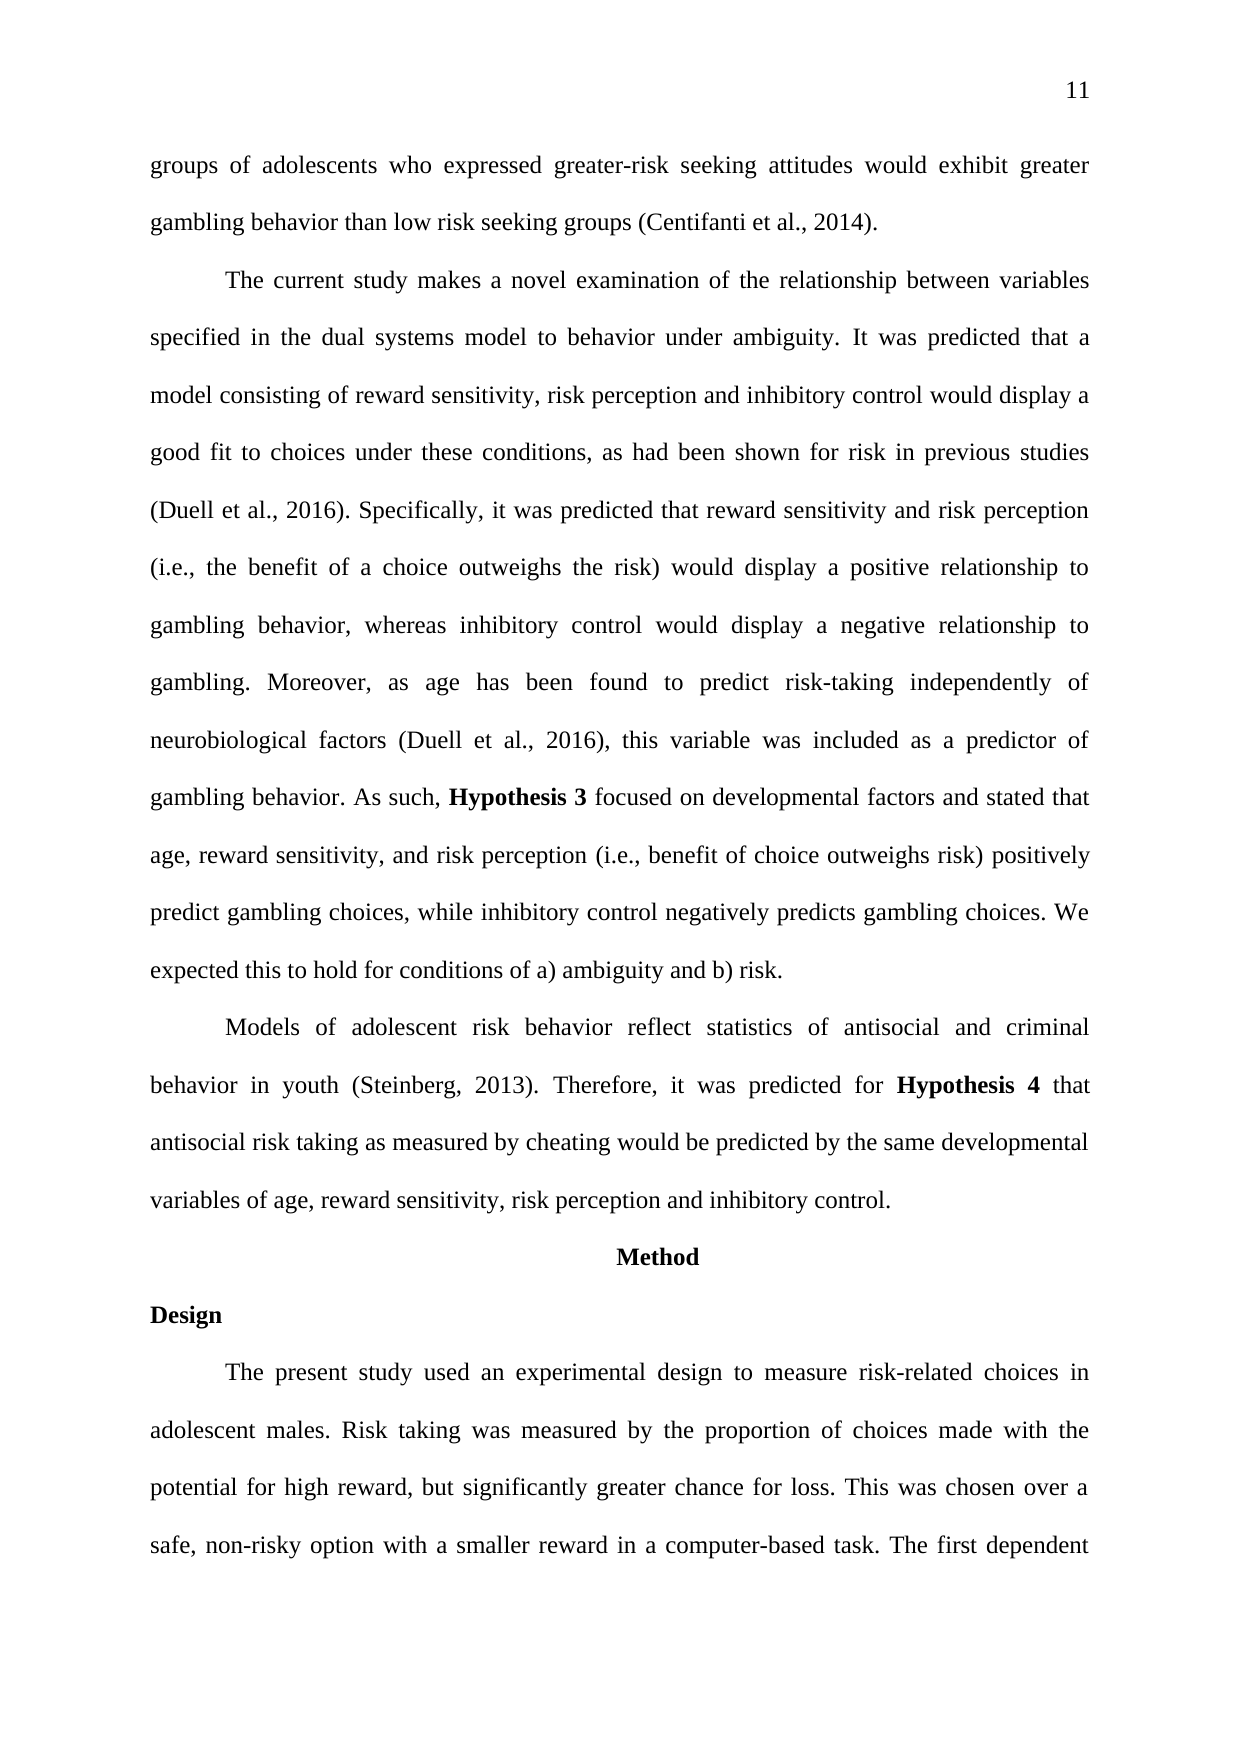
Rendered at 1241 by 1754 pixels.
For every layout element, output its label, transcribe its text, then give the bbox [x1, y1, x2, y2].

text Method [150, 1242, 1090, 1271]
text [150, 150, 1090, 236]
text The current study makes a novel examination of the relationship between variables specified in the dual systems model to behavior under ambiguity. It was predicted that a model consisting of reward sensitivity, risk perception and inhibitory control would display a good fit to choices under these conditions, as had been shown for risk in previous studies (Duell et al., 2016). Specifically, it was predicted that reward sensitivity and risk perception (i.e., the benefit of a choice outweighs the risk) would display a positive relationship to gambling behavior, whereas inhibitory control would display a negative relationship to gambling. Moreover, as age has been found to predict risk-taking independently of neurobiological factors (Duell et al., 2016), this variable was included as a predictor of gambling behavior. As such, Hypothesis 3 focused on developmental factors and stated that age, reward sensitivity, and risk perception (i.e., benefit of choice outweighs risk) positively predict gambling choices, while inhibitory control negatively predicts gambling choices. We expected this to hold for conditions of a) ambiguity and b) risk. [150, 265, 1090, 984]
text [150, 1357, 1090, 1559]
text Design [150, 1300, 1090, 1329]
text Models of adolescent risk behavior reflect statistics of antisocial and criminal behavior in youth (Steinberg, 2013). Therefore, it was predicted for Hypothesis 4 that antisocial risk taking as measured by cheating would be predicted by the same developmental variables of age, reward sensitivity, risk perception and inhibitory control. [150, 1012, 1090, 1214]
